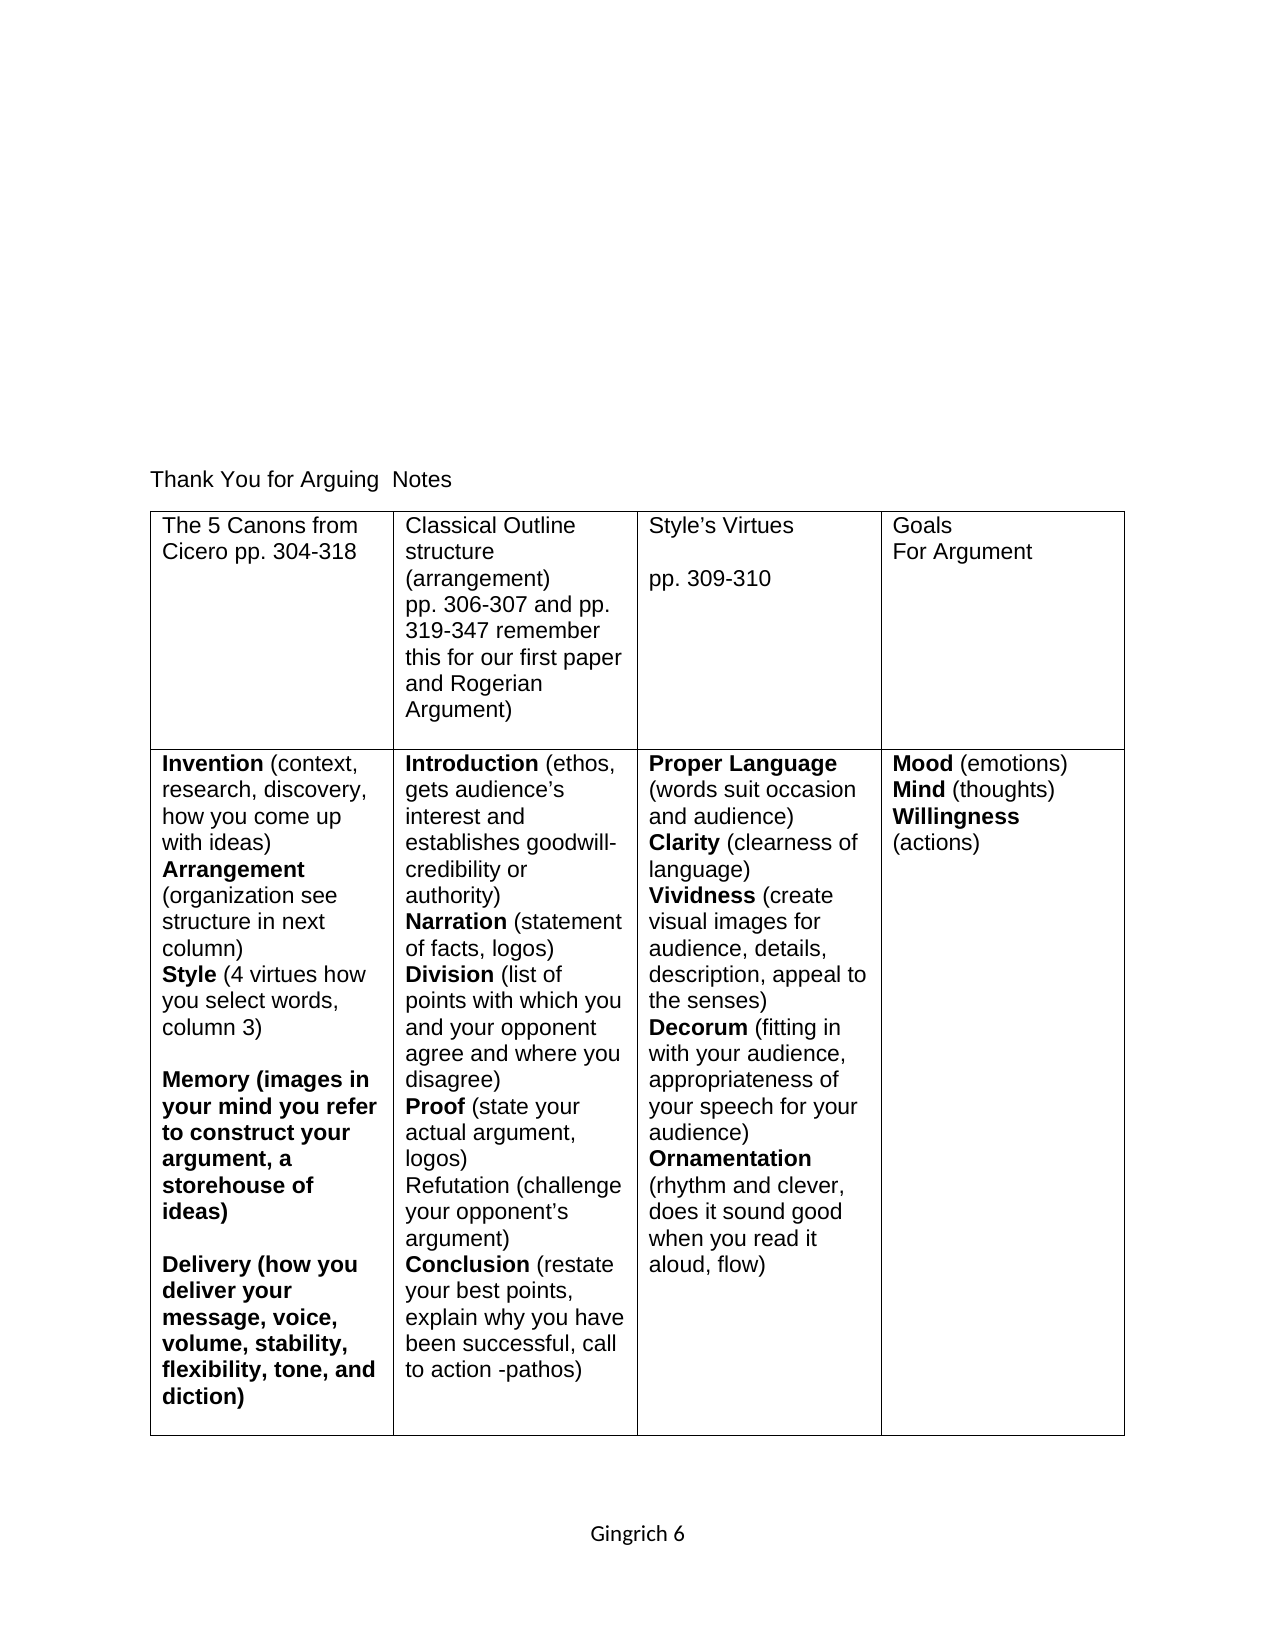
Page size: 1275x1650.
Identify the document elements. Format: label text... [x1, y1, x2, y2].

text Thank You for Arguing Notes [150, 466, 1125, 492]
table_cell Introduction (ethos, gets audience’s interest and establishes goodwill-credibility or authority) Narration (statement of facts, logos) Division (list of points with which you and your opponent agree and where you disagree) Proof (state your actual argument, logos) Refutation (challenge your opponent’s argument) Conclusion (restate your best points, explain why you have been successful, call to action -pathos) [394, 750, 637, 1435]
table_cell Invention (context, research, discovery, how you come up with ideas) Arrangement (organization see structure in next column) Style (4 virtues how you select words, column 3) Memory (images in your mind you refer to construct your argument, a storehouse of ideas) Delivery (how you deliver your message, voice, volume, stability, flexibility, tone, and diction) [151, 750, 393, 1435]
table_header The 5 Canons from Cicero pp. 304-318 [151, 512, 393, 749]
table_header Classical Outline structure (arrangement) pp. 306-307 and pp. 319-347 remember this for our first paper and Rogerian Argument) [394, 512, 637, 749]
table_header Goals For Argument [882, 512, 1124, 749]
table_header Style’s Virtues pp. 309-310 [638, 512, 881, 749]
table_cell Proper Language (words suit occasion and audience) Clarity (clearness of language) Vividness (create visual images for audience, details, description, appeal to the senses) Decorum (fitting in with your audience, appropriateness of your speech for your audience) Ornamentation (rhythm and clever, does it sound good when you read it aloud, flow) [638, 750, 881, 1435]
table_cell Mood (emotions) Mind (thoughts) Willingness (actions) [882, 750, 1124, 1435]
